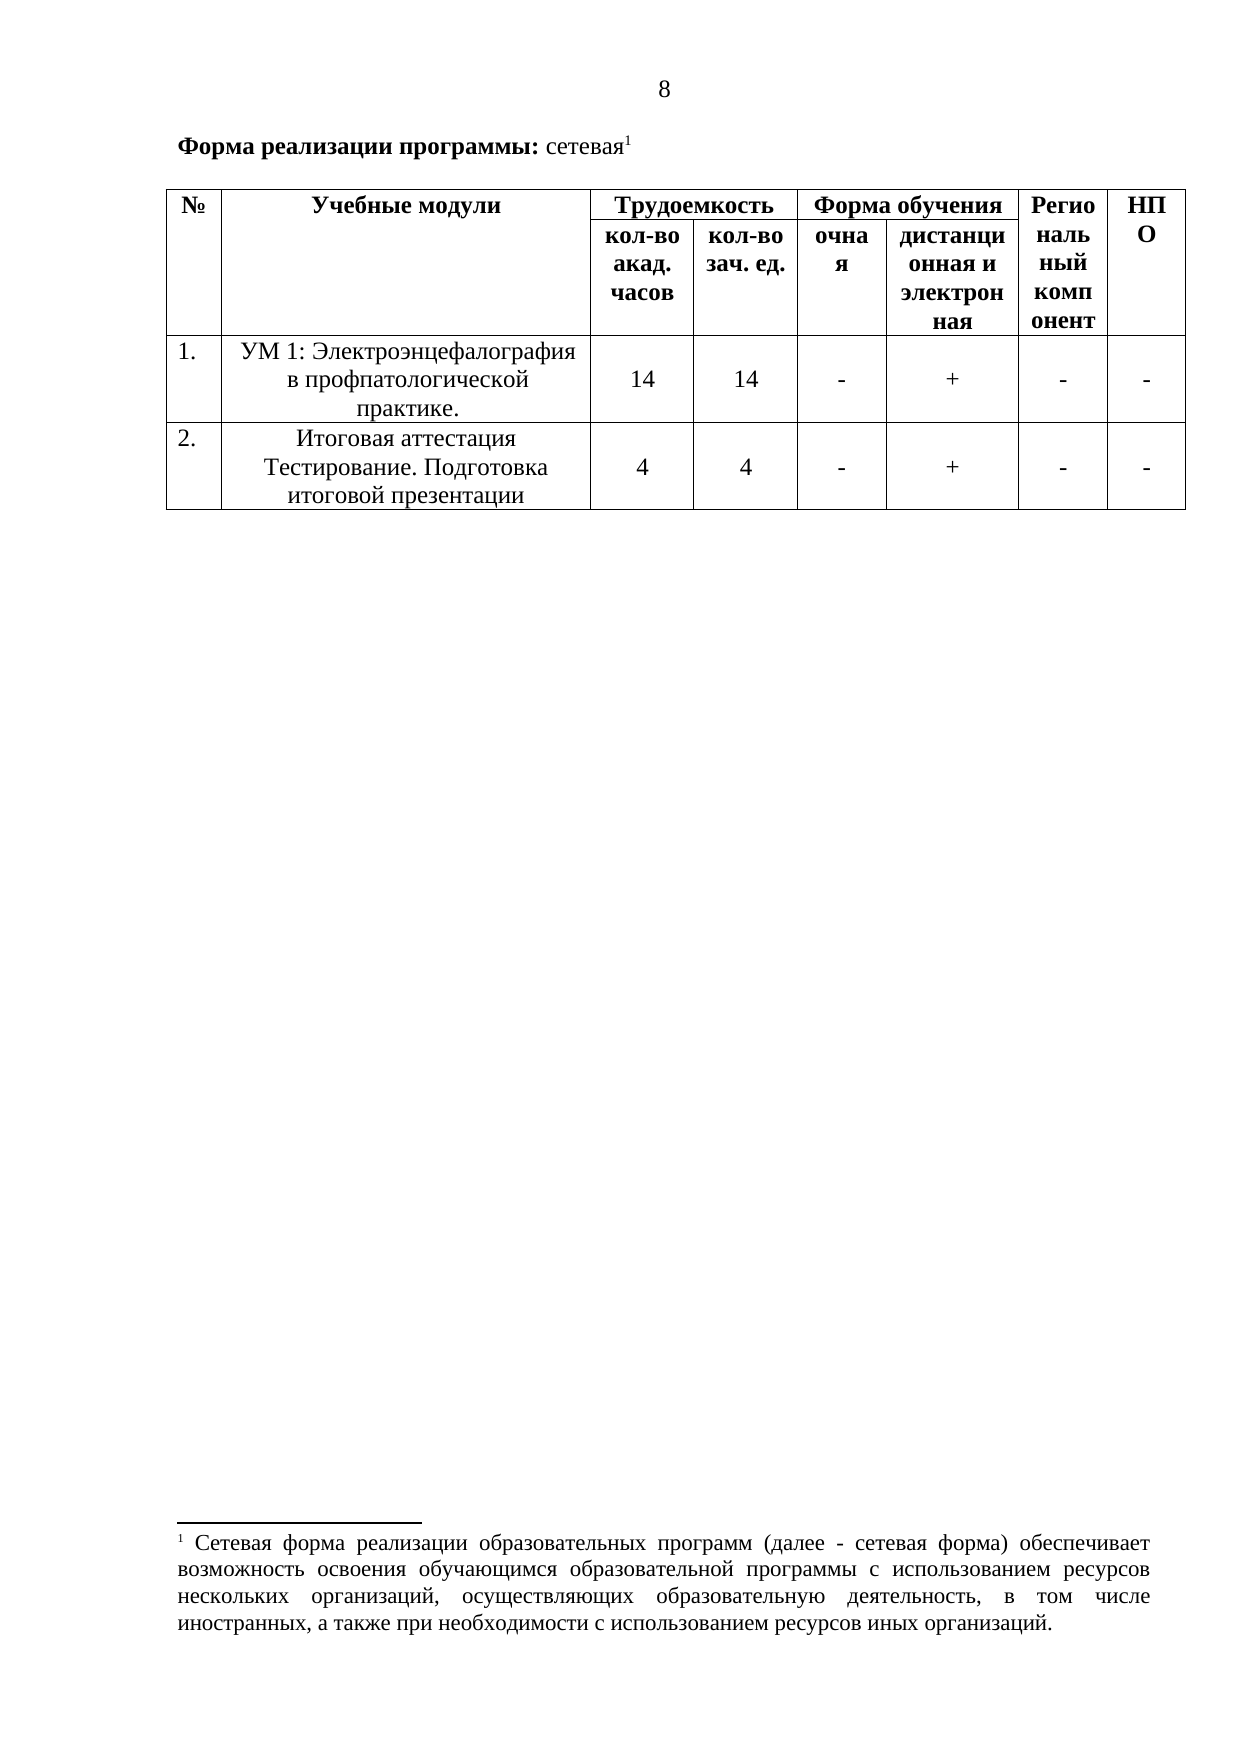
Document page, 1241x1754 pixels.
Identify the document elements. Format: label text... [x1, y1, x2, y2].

table_header № [167, 190, 221, 335]
table_header Форма обучения [798, 190, 1018, 219]
table_cell 4 [591, 423, 693, 509]
table_cell Итоговая аттестация Тестирование. Подготовка итоговой презентации [222, 423, 590, 509]
table_header Региональный компонент [1019, 190, 1107, 335]
table_cell - [1108, 423, 1185, 509]
table_cell 4 [694, 423, 797, 509]
table_cell - [1108, 336, 1185, 422]
table_cell + [887, 423, 1018, 509]
table_cell кол-во акад. часов [591, 220, 693, 335]
table_header Учебные модули [222, 190, 590, 335]
table_cell - [798, 423, 886, 509]
table_cell [167, 423, 221, 509]
table_cell УМ 1: Электроэнцефалография в профпатологической практике. [222, 336, 590, 422]
table_cell - [1019, 336, 1107, 422]
table_cell дистанционная и электронная [887, 220, 1018, 335]
table_cell - [798, 336, 886, 422]
table_header Трудоемкость [591, 190, 797, 219]
table_cell - [1019, 423, 1107, 509]
text Форма реализации программы: сетевая [177, 131, 1152, 160]
table_cell кол-во зач. ед. [694, 220, 797, 335]
table_cell 14 [694, 336, 797, 422]
table_cell 14 [591, 336, 693, 422]
table_cell [167, 336, 221, 422]
table_cell + [887, 336, 1018, 422]
table_header НПО [1108, 190, 1185, 335]
table_cell очная [798, 220, 886, 335]
